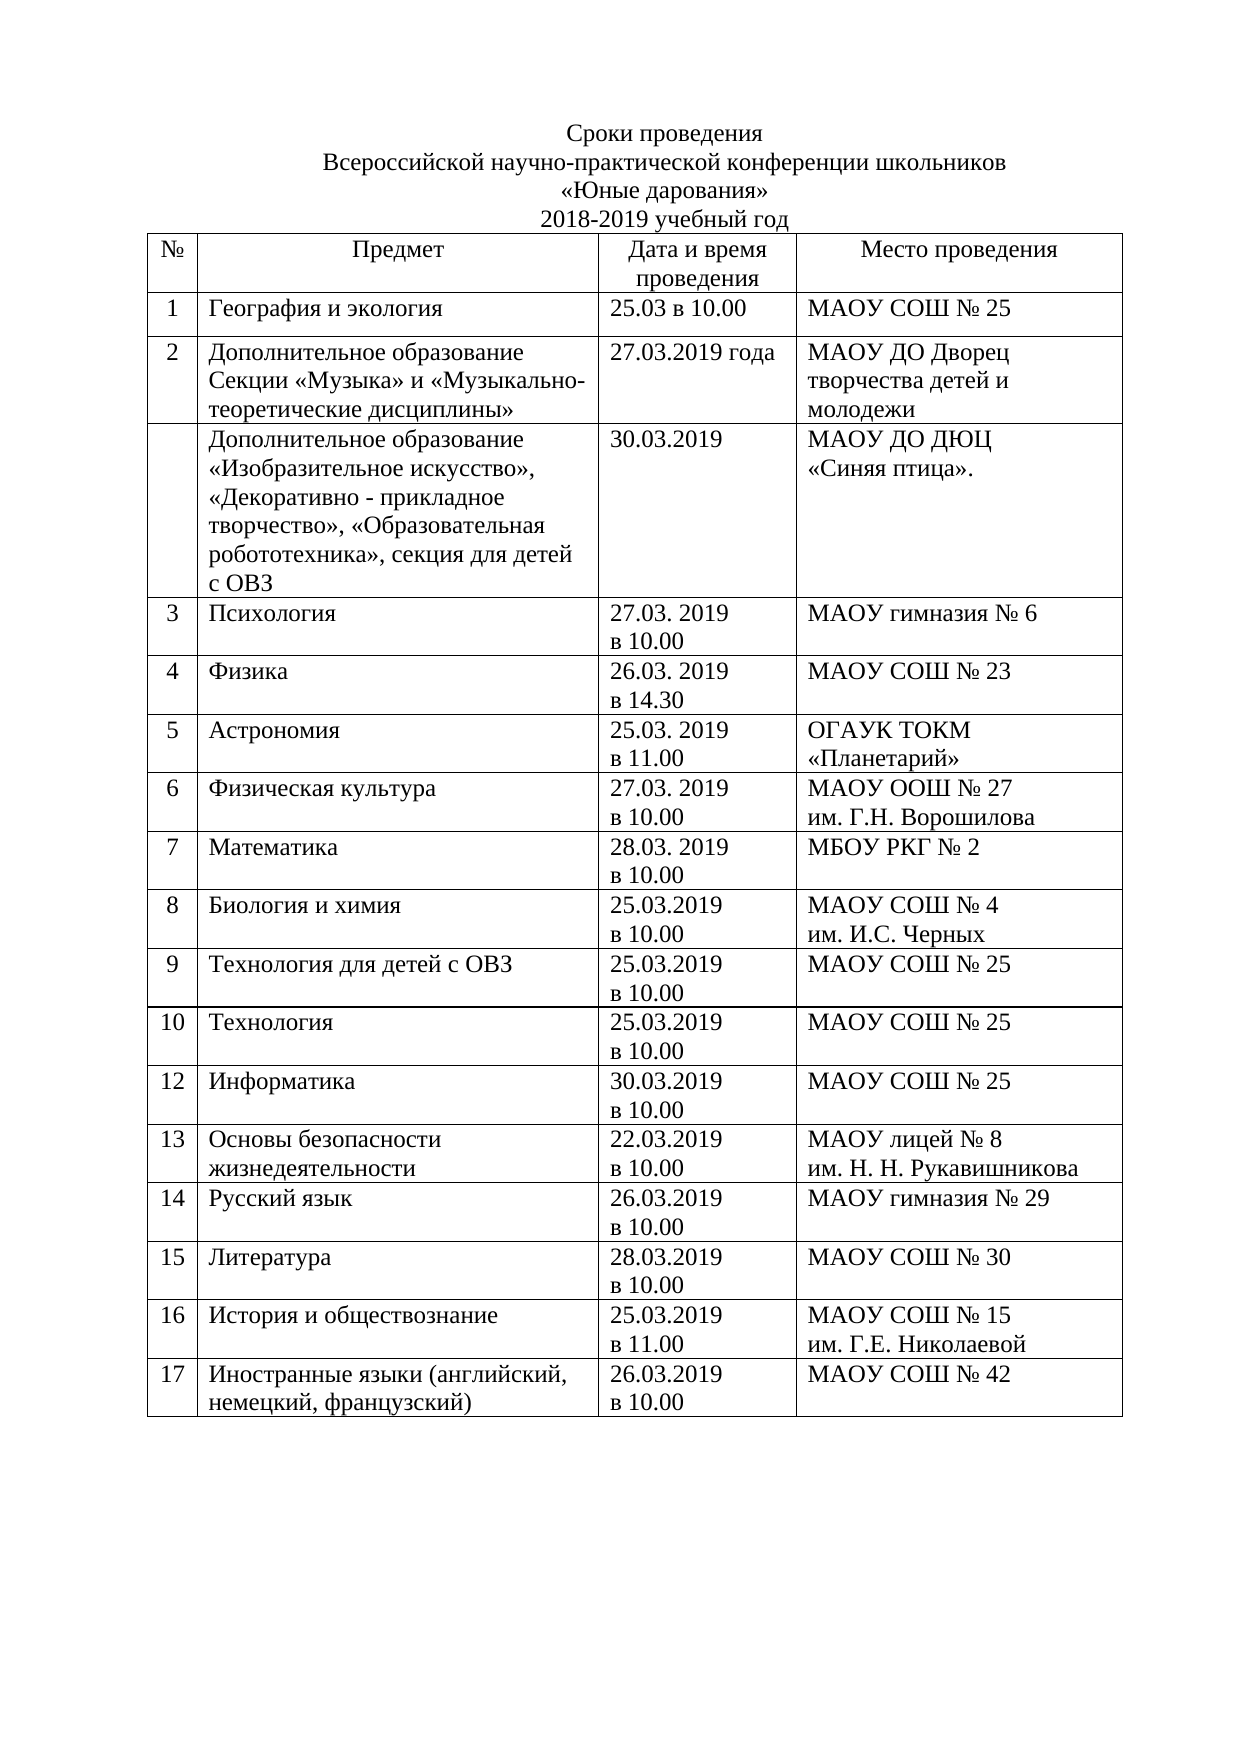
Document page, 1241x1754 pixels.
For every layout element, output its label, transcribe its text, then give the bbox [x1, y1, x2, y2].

table_cell Физика [198, 656, 598, 714]
table_cell Информатика [198, 1066, 598, 1123]
table_cell 17 [148, 1359, 197, 1416]
table_cell Основы безопасности жизнедеятельности [198, 1125, 598, 1182]
table_cell 14 [148, 1183, 197, 1241]
table_cell 25.03. 2019 в 11.00 [599, 715, 796, 772]
table_cell 25.03.2019 в 11.00 [599, 1300, 796, 1358]
table_cell Астрономия [198, 715, 598, 772]
table_cell 28.03. 2019 в 10.00 [599, 832, 796, 889]
table_cell 2 [148, 337, 197, 423]
text Сроки проведения [177, 118, 1152, 147]
table_cell Технология [198, 1008, 598, 1065]
text Всероссийской научно-практической конференции школьников [177, 147, 1152, 176]
text 2018-2019 учебный год [177, 204, 1152, 233]
table_cell 1 [148, 293, 197, 336]
table_cell 30.03.2019 [599, 424, 796, 597]
table_cell 25.03.2019 в 10.00 [599, 949, 796, 1006]
table_cell 27.03. 2019 в 10.00 [599, 773, 796, 831]
table_cell 30.03.2019 в 10.00 [599, 1066, 796, 1123]
table_cell 10 [148, 1008, 197, 1065]
text «Юные дарования» [177, 176, 1152, 204]
table_cell МАОУ СОШ № 25 [797, 1008, 1122, 1065]
table_cell МАОУ ДО Дворец творчества детей и молодежи [797, 337, 1122, 423]
table_cell МАОУ СОШ № 42 [797, 1359, 1122, 1416]
table_cell 25.03.2019 в 10.00 [599, 890, 796, 948]
table_cell МАОУ ООШ № 27 им. Г.Н. Ворошилова [797, 773, 1122, 831]
table_cell Русский язык [198, 1183, 598, 1241]
table_cell МАОУ ДО ДЮЦ «Синяя птица». [797, 424, 1122, 597]
table_header Предмет [198, 234, 598, 292]
table_cell МАОУ СОШ № 4 им. И.С. Черных [797, 890, 1122, 948]
table_cell 15 [148, 1242, 197, 1299]
table_cell 6 [148, 773, 197, 831]
table_cell МАОУ СОШ № 25 [797, 949, 1122, 1006]
table_cell Физическая культура [198, 773, 598, 831]
table_cell 13 [148, 1125, 197, 1182]
table_cell [148, 424, 197, 597]
table_cell 25.03 в 10.00 [599, 293, 796, 336]
table_cell МАОУ СОШ № 30 [797, 1242, 1122, 1299]
table_cell Психология [198, 598, 598, 655]
table_cell 26.03.2019 в 10.00 [599, 1183, 796, 1241]
table_cell География и экология [198, 293, 598, 336]
table_cell История и обществознание [198, 1300, 598, 1358]
table_cell Иностранные языки (английский, немецкий, французский) [198, 1359, 598, 1416]
table_cell 26.03.2019 в 10.00 [599, 1359, 796, 1416]
table_header Дата и время проведения [599, 234, 796, 292]
table_cell МБОУ РКГ № 2 [797, 832, 1122, 889]
table_cell МАОУ СОШ № 25 [797, 1066, 1122, 1123]
table_cell 22.03.2019 в 10.00 [599, 1125, 796, 1182]
table_cell 16 [148, 1300, 197, 1358]
table_cell 3 [148, 598, 197, 655]
table_cell Литература [198, 1242, 598, 1299]
table_cell Дополнительное образование «Изобразительное искусство», «Декоративно - прикладное творчество», «Образовательная робототехника», секция для детей с ОВЗ [198, 424, 598, 597]
table_cell 27.03. 2019 в 10.00 [599, 598, 796, 655]
table_cell Дополнительное образование Секции «Музыка» и «Музыкально-теоретические дисциплины» [198, 337, 598, 423]
table_cell МАОУ лицей № 8 им. Н. Н. Рукавишникова [797, 1125, 1122, 1182]
table_cell 4 [148, 656, 197, 714]
table_cell 12 [148, 1066, 197, 1123]
table_cell Математика [198, 832, 598, 889]
table_cell 28.03.2019 в 10.00 [599, 1242, 796, 1299]
table_cell Технология для детей с ОВЗ [198, 949, 598, 1006]
table_cell МАОУ СОШ № 15 им. Г.Е. Николаевой [797, 1300, 1122, 1358]
table_cell 9 [148, 949, 197, 1006]
table_cell 7 [148, 832, 197, 889]
table_header № [148, 234, 197, 292]
table_cell МАОУ гимназия № 6 [797, 598, 1122, 655]
table_cell 5 [148, 715, 197, 772]
table_cell МАОУ гимназия № 29 [797, 1183, 1122, 1241]
table_cell Биология и химия [198, 890, 598, 948]
table_cell 8 [148, 890, 197, 948]
table_cell 25.03.2019 в 10.00 [599, 1008, 796, 1065]
table_cell МАОУ СОШ № 23 [797, 656, 1122, 714]
table_cell 26.03. 2019 в 14.30 [599, 656, 796, 714]
table_cell 27.03.2019 года [599, 337, 796, 423]
table_cell ОГАУК ТОКМ «Планетарий» [797, 715, 1122, 772]
table_header Место проведения [797, 234, 1122, 292]
table_cell МАОУ СОШ № 25 [797, 293, 1122, 336]
